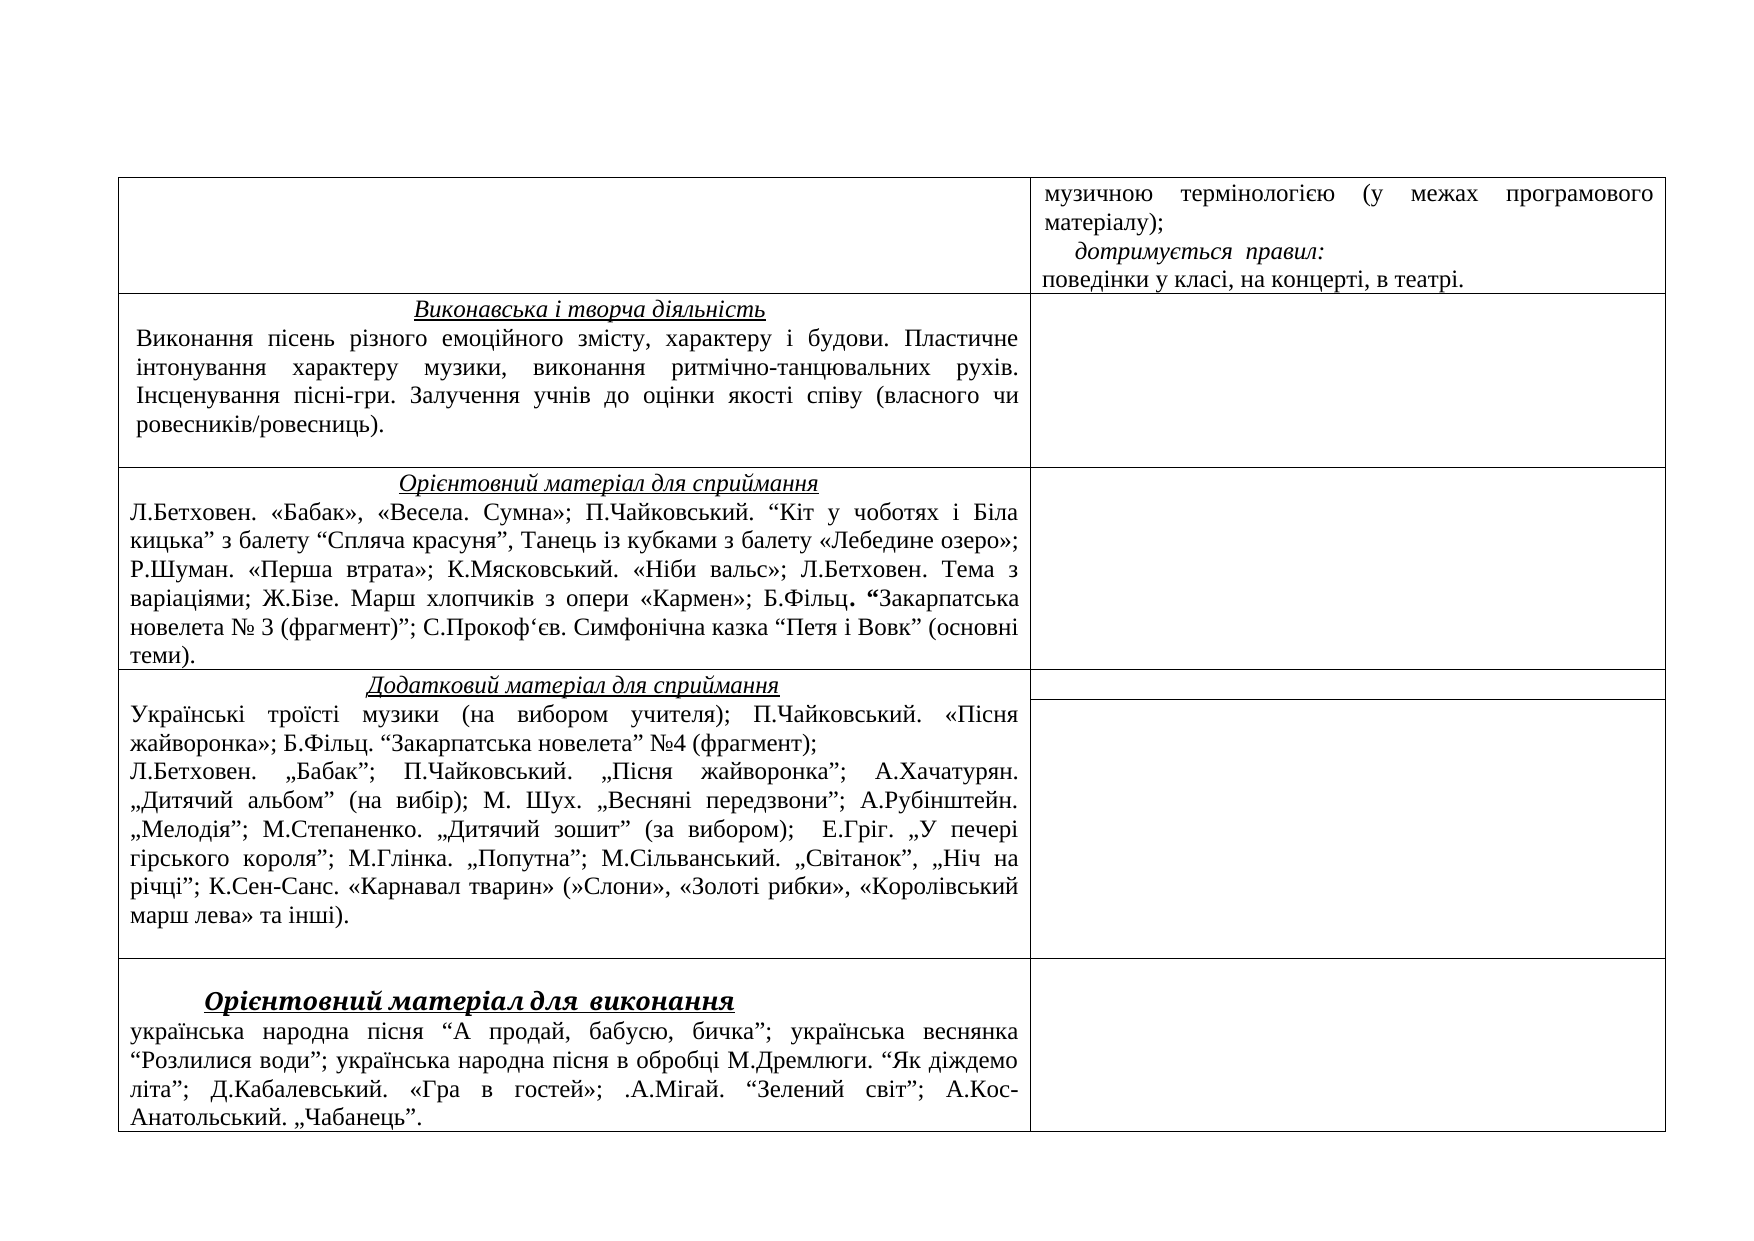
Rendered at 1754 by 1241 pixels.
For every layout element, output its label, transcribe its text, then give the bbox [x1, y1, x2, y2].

table_cell Орієнтовний матеріал для сприймання Л.Бетховен. «Бабак», «Весела. Сумна»; П.Чайковський. “Кіт у чоботях і Біла кицька” з балету “Спляча красуня”, Танець із кубками з балету «Лебедине озеро»; Р.Шуман. «Перша втрата»; К.Мясковський. «Ніби вальс»; Л.Бетховен. Тема з варіаціями; Ж.Бізе. Марш хлопчиків з опери «Кармен»; Б.Фільц. “Закарпатська новелета № 3 (фрагмент)”; С.Прокоф‘єв. Симфонічна казка “Петя і Вовк” (основні теми). [119, 468, 1030, 669]
table_cell [1031, 959, 1665, 1131]
table_cell [1031, 700, 1665, 958]
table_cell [119, 178, 1030, 293]
table_cell [1031, 294, 1665, 467]
table_cell [1031, 670, 1665, 699]
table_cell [119, 959, 1030, 1131]
table_cell [1031, 468, 1665, 669]
table_cell Виконавська і творча діяльність Виконання пісень різного емоційного змісту, характеру і будови. Пластичне інтонування характеру музики, виконання ритмічно-танцювальних рухів. Інсценування пісні-гри. Залучення учнів до оцінки якості співу (власного чи ровесників/ровесниць). [119, 294, 1030, 467]
table_cell Додатковий матеріал для сприймання Українські троїсті музики (на вибором учителя); П.Чайковський. «Пісня жайворонка»; Б.Фільц. “Закарпатська новелета” №4 (фрагмент); Л.Бетховен. „Бабак”; П.Чайковський. „Пісня жайворонка”; А.Хачатурян. „Дитячий альбом” (на вибір); М. Шух. „Весняні передзвони”; А.Рубінштейн. „Мелодія”; М.Степаненко. „Дитячий зошит” (за вибором); Е.Гріг. „У печері гірського короля”; М.Глінка. „Попутна”; М.Сільванський. „Світанок”, „Ніч на річці”; К.Сен-Санс. «Карнавал тварин» (»Слони», «Золоті рибки», «Королівський марш лева» та інші). [119, 670, 1030, 958]
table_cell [1031, 178, 1665, 293]
